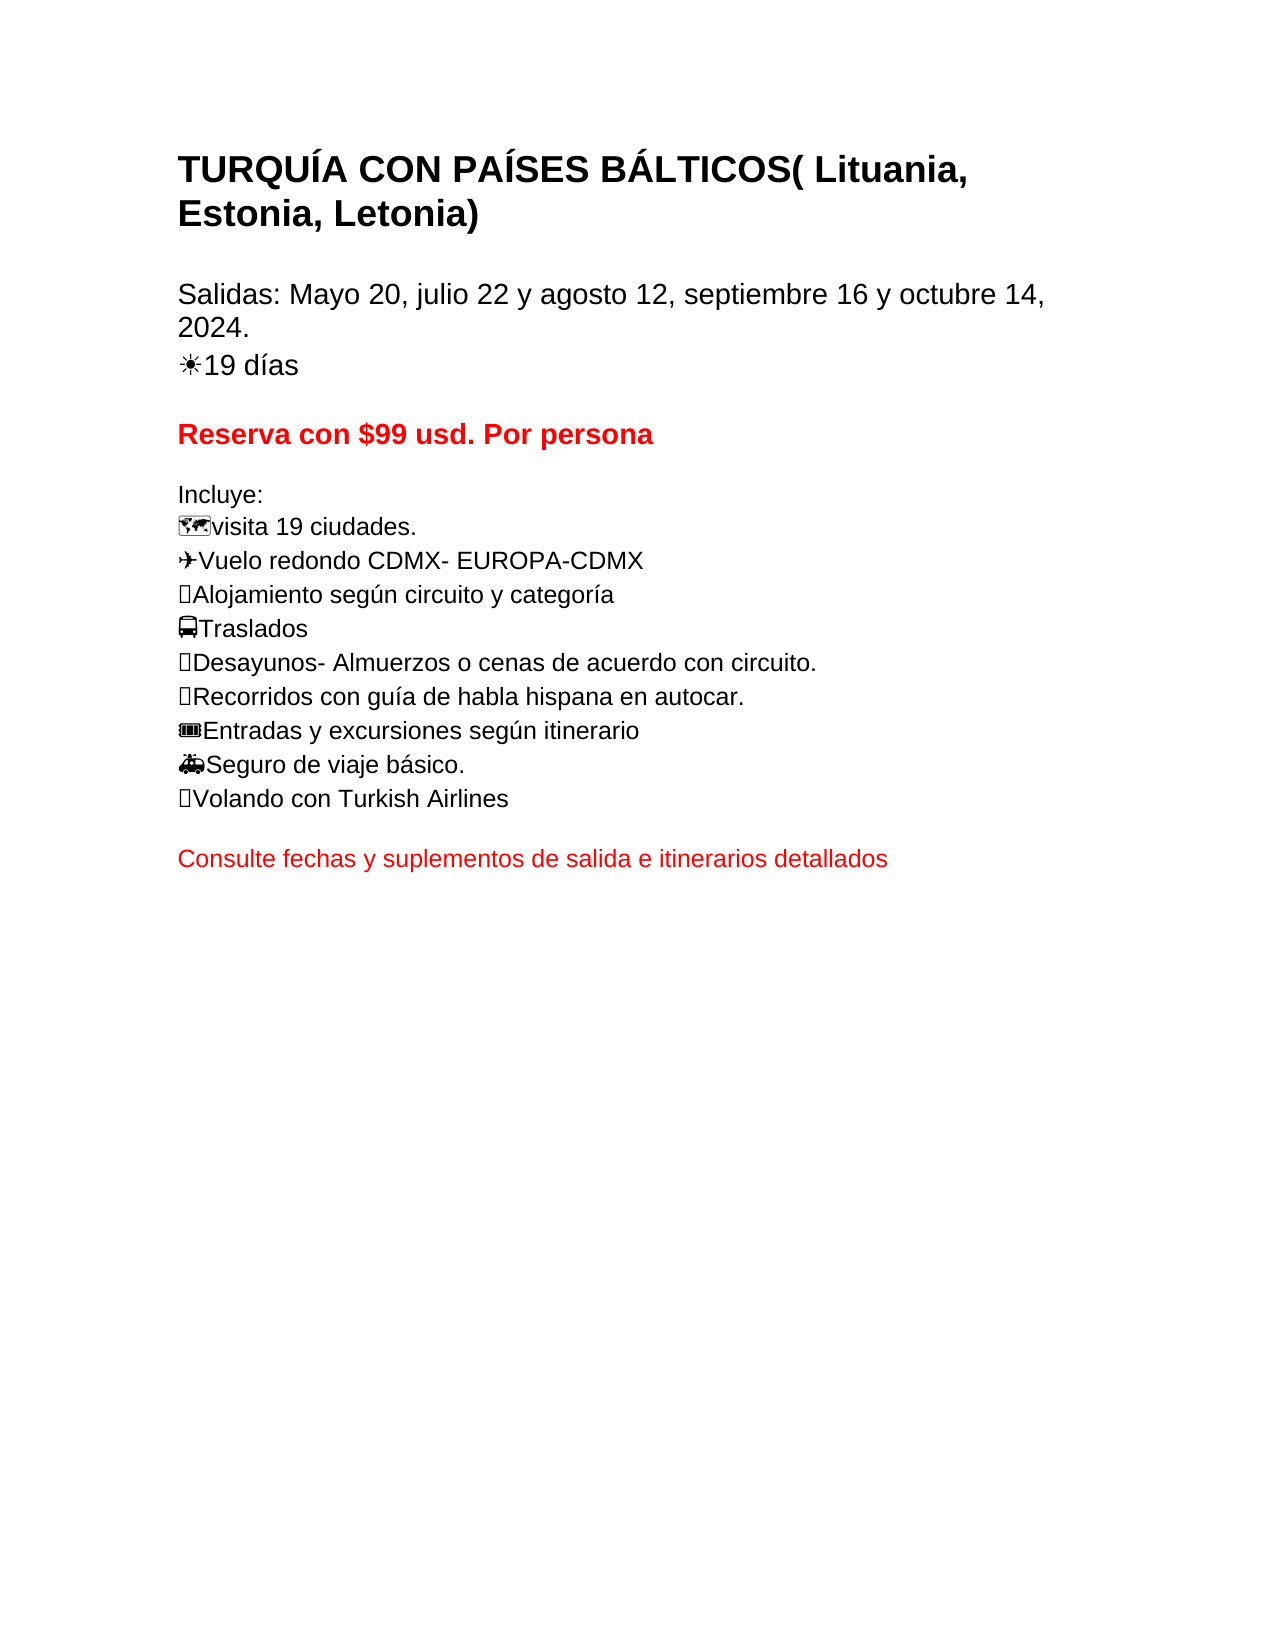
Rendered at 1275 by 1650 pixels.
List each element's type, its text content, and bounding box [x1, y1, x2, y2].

text ️19 días [177, 344, 1098, 384]
text Traslados [177, 611, 1098, 644]
text Consulte fechas y suplementos de salida e itinerarios detallados [177, 844, 1098, 872]
text ️visita 19 ciudades. [177, 508, 1098, 542]
text Alojamiento según circuito y categoría [177, 576, 1098, 611]
text Desayunos- Almuerzos o cenas de acuerdo con circuito. [177, 644, 1098, 679]
text Reserva con $99 usd. Por persona [177, 417, 1098, 451]
text Volando con Turkish Airlines [177, 781, 1098, 815]
text ️Entradas y excursiones según itinerario [177, 713, 1098, 747]
text Seguro de viaje básico. [177, 747, 1098, 781]
text TURQUÍA CON PAÍSES BÁLTICOS( Lituania, Estonia, Letonia) [177, 148, 1098, 234]
text Salidas: Mayo 20, julio 22 y agosto 12, septiembre 16 y octubre 14, 2024. [177, 277, 1098, 344]
text ️Vuelo redondo CDMX- EUROPA-CDMX [177, 542, 1098, 576]
text Recorridos con guía de habla hispana en autocar. [177, 679, 1098, 713]
text Incluye: [177, 479, 1098, 508]
